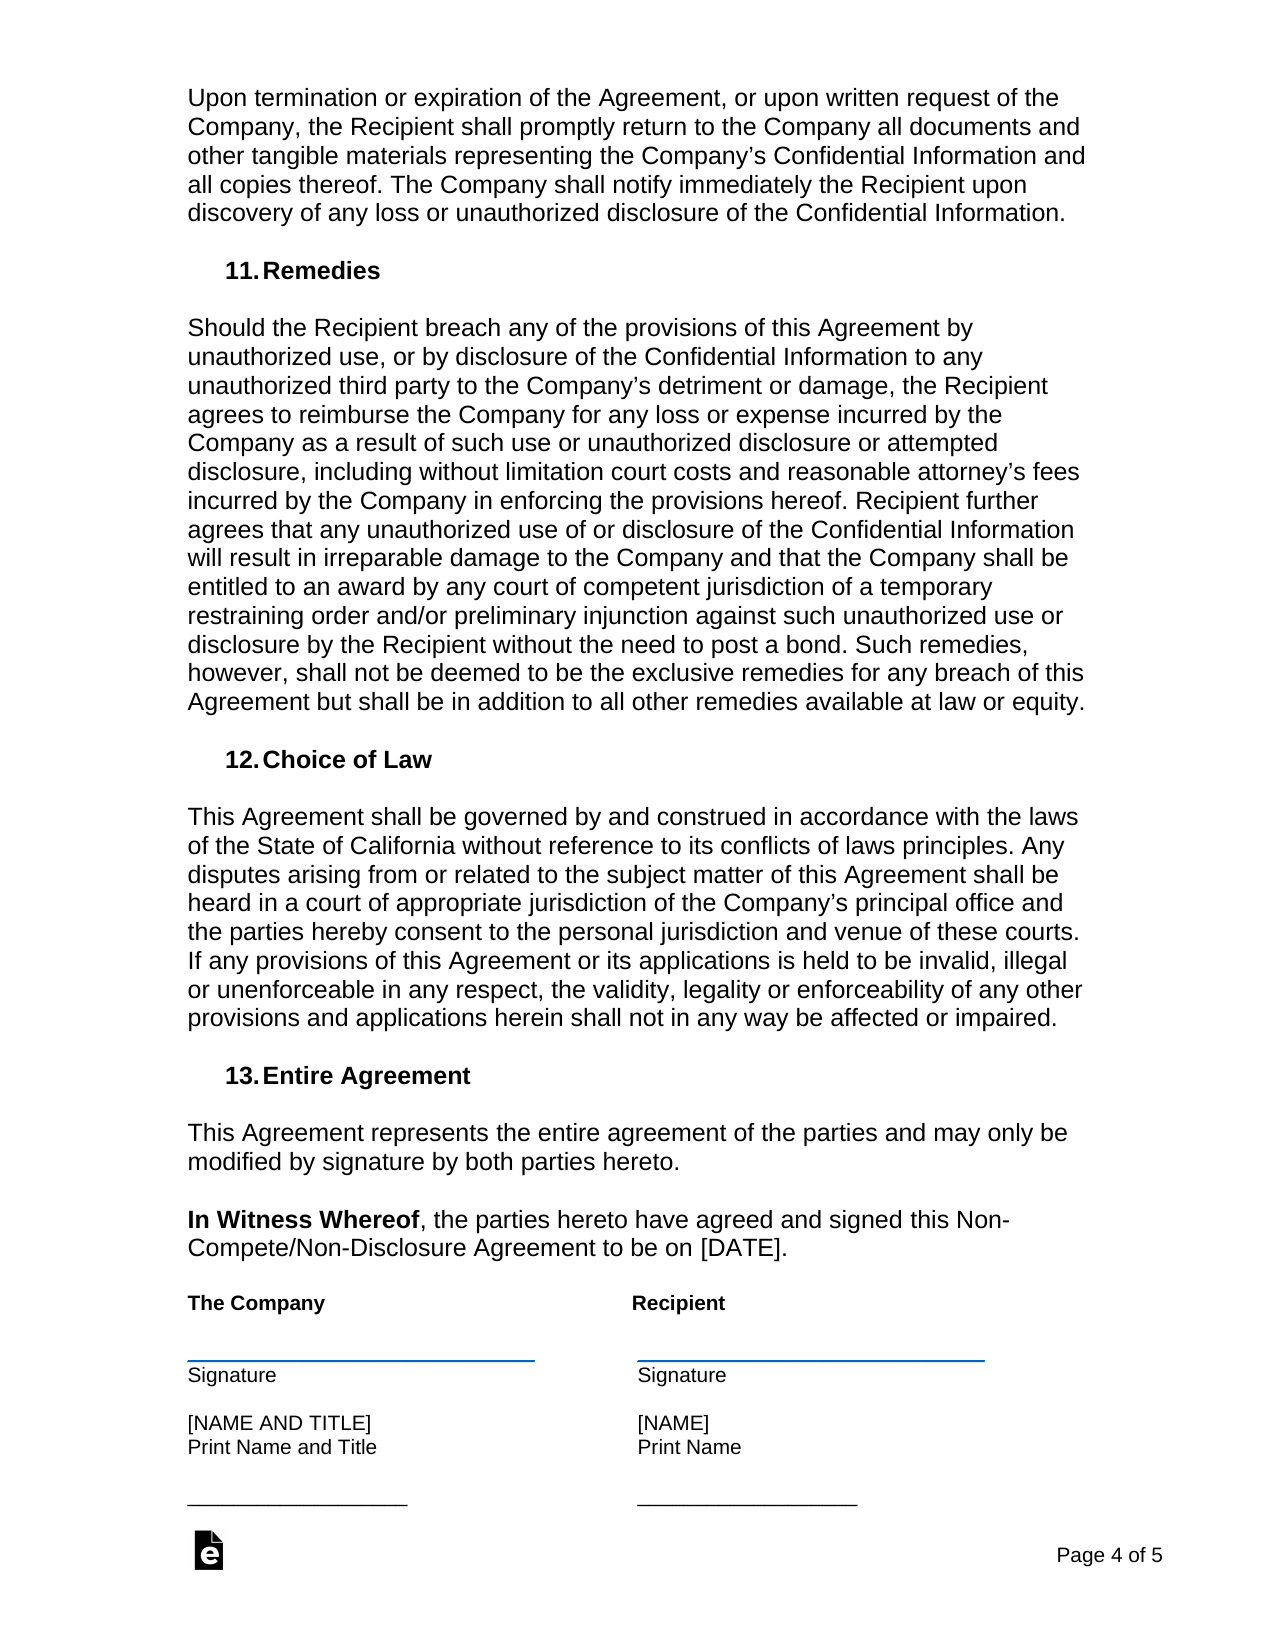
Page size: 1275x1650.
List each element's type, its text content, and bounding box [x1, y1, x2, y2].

list Choice of Law [225, 745, 1087, 773]
text Print Name and Title Print Name [187, 1435, 1087, 1459]
picture [187, 1529, 230, 1571]
list Remedies [225, 256, 1087, 285]
text Upon termination or expiration of the Agreement, or upon written request of the Company, the Recipient shall promptly return to the Company all documents and other tangible materials representing the Company’s Confidential Information and all copies thereof. The Company shall notify immediately the Recipient upon discovery of any loss or unauthorized disclosure of the Confidential Information. [187, 83, 1087, 227]
text ______________________________ ______________________________ [187, 1339, 1087, 1363]
list Entire Agreement [225, 1061, 1087, 1090]
text This Agreement represents the entire agreement of the parties and may only be modified by signature by both parties hereto. [187, 1118, 1087, 1176]
text This Agreement shall be governed by and construed in accordance with the laws of the State of California without reference to its conflicts of laws principles. Any disputes arising from or related to the subject matter of this Agreement shall be heard in a court of appropriate jurisdiction of the Company’s principal office and the parties hereby consent to the personal jurisdiction and venue of these courts. If any provisions of this Agreement or its applications is held to be invalid, illegal or unenforceable in any respect, the validity, legality or enforceability of any other provisions and applications herein shall not in any way be affected or impaired. [187, 802, 1087, 1032]
text Signature Signature [187, 1363, 1087, 1387]
text The Company Recipient [187, 1291, 1087, 1315]
text [NAME AND TITLE] [NAME] [187, 1411, 1087, 1435]
text ___________________ ___________________ [187, 1483, 1087, 1507]
text Should the Recipient breach any of the provisions of this Agreement by unauthorized use, or by disclosure of the Confidential Information to any unauthorized third party to the Company’s detriment or damage, the Recipient agrees to reimburse the Company for any loss or expense incurred by the Company as a result of such use or unauthorized disclosure or attempted disclosure, including without limitation court costs and reasonable attorney’s fees incurred by the Company in enforcing the provisions hereof. Recipient further agrees that any unauthorized use of or disclosure of the Confidential Information will result in irreparable damage to the Company and that the Company shall be entitled to an award by any court of competent jurisdiction of a temporary restraining order and/or preliminary injunction against such unauthorized use or disclosure by the Recipient without the need to post a bond. Such remedies, however, shall not be deemed to be the exclusive remedies for any breach of this Agreement but shall be in addition to all other remedies available at law or equity. [187, 313, 1087, 716]
text In Witness Whereof, the parties hereto have agreed and signed this Non-Compete/Non-Disclosure Agreement to be on [DATE]. [187, 1205, 1087, 1262]
